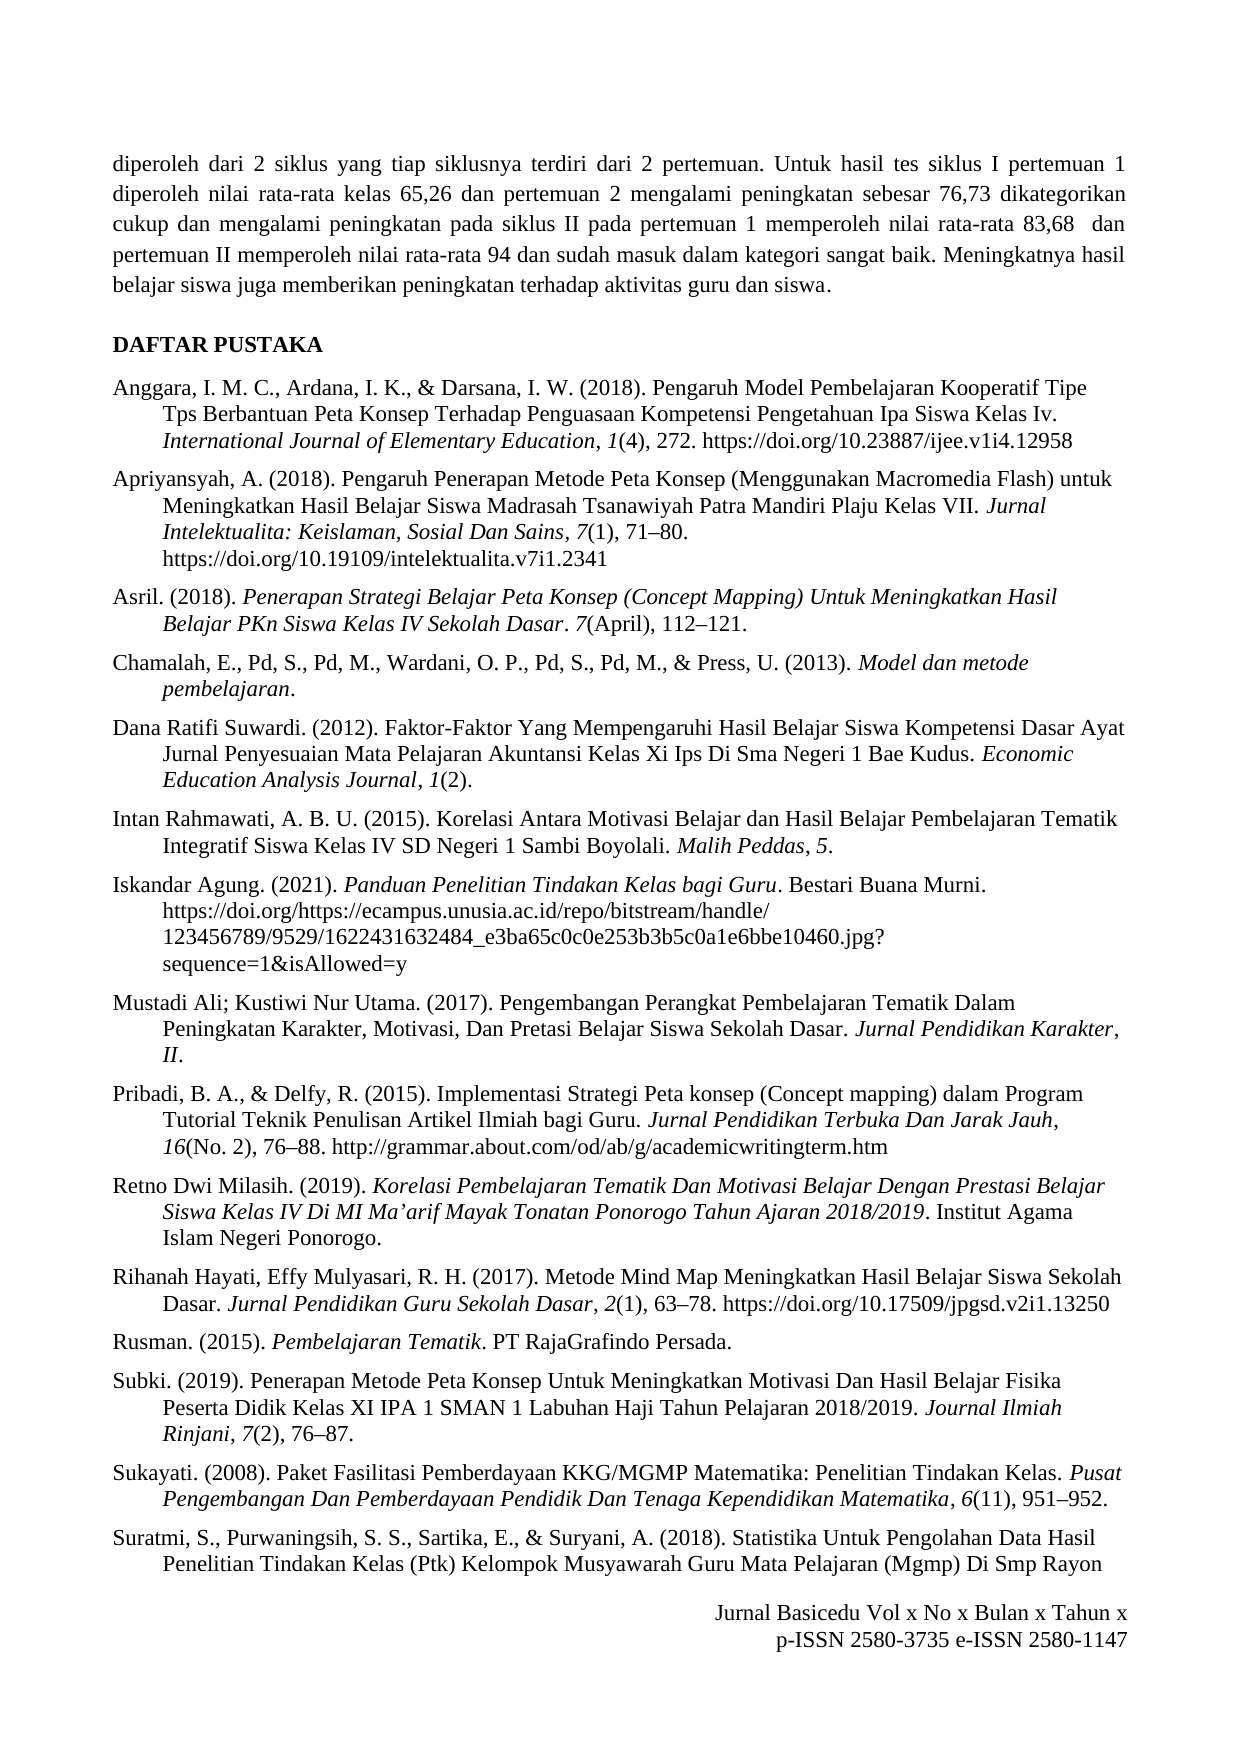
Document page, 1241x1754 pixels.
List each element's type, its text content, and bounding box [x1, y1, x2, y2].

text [112, 150, 1128, 297]
text Iskandar Agung. (2021). Panduan Penelitian Tindakan Kelas bagi Guru. Bestari Buana Murni. https://doi.org/https://ecampus.unusia.ac.id/repo/bitstream/handle/123456789/9529/1622431632484_e3ba65c0c0e253b3b5c0a1e6bbe10460.jpg?sequence=1&isAllowed=y [112, 871, 1128, 976]
text Anggara, I. M. C., Ardana, I. K., & Darsana, I. W. (2018). Pengaruh Model Pembelajaran Kooperatif Tipe Tps Berbantuan Peta Konsep Terhadap Penguasaan Kompetensi Pengetahuan Ipa Siswa Kelas Iv. International Journal of Elementary Education, 1(4), 272. https://doi.org/10.23887/ijee.v1i4.12958 [112, 374, 1128, 453]
text Rihanah Hayati, Effy Mulyasari, R. H. (2017). Metode Mind Map Meningkatkan Hasil Belajar Siswa Sekolah Dasar. Jurnal Pendidikan Guru Sekolah Dasar, 2(1), 63–78. https://doi.org/10.17509/jpgsd.v2i1.13250 [112, 1263, 1128, 1316]
text Apriyansyah, A. (2018). Pengaruh Penerapan Metode Peta Konsep (Menggunakan Macromedia Flash) untuk Meningkatkan Hasil Belajar Siswa Madrasah Tsanawiyah Patra Mandiri Plaju Kelas VII. Jurnal Intelektualita: Keislaman, Sosial Dan Sains, 7(1), 71–80. https://doi.org/10.19109/intelektualita.v7i1.2341 [112, 466, 1128, 571]
text Pribadi, B. A., & Delfy, R. (2015). Implementasi Strategi Peta konsep (Concept mapping) dalam Program Tutorial Teknik Penulisan Artikel Ilmiah bagi Guru. Jurnal Pendidikan Terbuka Dan Jarak Jauh, 16(No. 2), 76–88. http://grammar.about.com/od/ab/g/academicwritingterm.htm [112, 1080, 1128, 1159]
text Rusman. (2015). Pembelajaran Tematik. PT RajaGrafindo Persada. [112, 1328, 1128, 1355]
text Sukayati. (2008). Paket Fasilitasi Pemberdayaan KKG/MGMP Matematika: Penelitian Tindakan Kelas. Pusat Pengembangan Dan Pemberdayaan Pendidik Dan Tenaga Kependidikan Matematika, 6(11), 951–952. [112, 1459, 1128, 1512]
text Mustadi Ali; Kustiwi Nur Utama. (2017). Pengembangan Perangkat Pembelajaran Tematik Dalam Peningkatan Karakter, Motivasi, Dan Pretasi Belajar Siswa Sekolah Dasar. Jurnal Pendidikan Karakter, II. [112, 988, 1128, 1068]
text Asril. (2018). Penerapan Strategi Belajar Peta Konsep (Concept Mapping) Untuk Meningkatkan Hasil Belajar PKn Siswa Kelas IV Sekolah Dasar. 7(April), 112–121. [112, 583, 1128, 636]
text Subki. (2019). Penerapan Metode Peta Konsep Untuk Meningkatkan Motivasi Dan Hasil Belajar Fisika Peserta Didik Kelas XI IPA 1 SMAN 1 Labuhan Haji Tahun Pelajaran 2018/2019. Journal Ilmiah Rinjani, 7(2), 76–87. [112, 1367, 1128, 1446]
text DAFTAR PUSTAKA [112, 331, 1128, 358]
text Chamalah, E., Pd, S., Pd, M., Wardani, O. P., Pd, S., Pd, M., & Press, U. (2013). Model dan metode pembelajaran. [112, 649, 1128, 701]
text Intan Rahmawati, A. B. U. (2015). Korelasi Antara Motivasi Belajar dan Hasil Belajar Pembelajaran Tematik Integratif Siswa Kelas IV SD Negeri 1 Sambi Boyolali. Malih Peddas, 5. [112, 805, 1128, 858]
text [112, 1524, 1128, 1577]
text Dana Ratifi Suwardi. (2012). Faktor-Faktor Yang Mempengaruhi Hasil Belajar Siswa Kompetensi Dasar Ayat Jurnal Penyesuaian Mata Pelajaran Akuntansi Kelas Xi Ips Di Sma Negeri 1 Bae Kudus. Economic Education Analysis Journal, 1(2). [112, 714, 1128, 793]
text Retno Dwi Milasih. (2019). Korelasi Pembelajaran Tematik Dan Motivasi Belajar Dengan Prestasi Belajar Siswa Kelas IV Di MI Ma’arif Mayak Tonatan Ponorogo Tahun Ajaran 2018/2019. Institut Agama Islam Negeri Ponorogo. [112, 1172, 1128, 1251]
